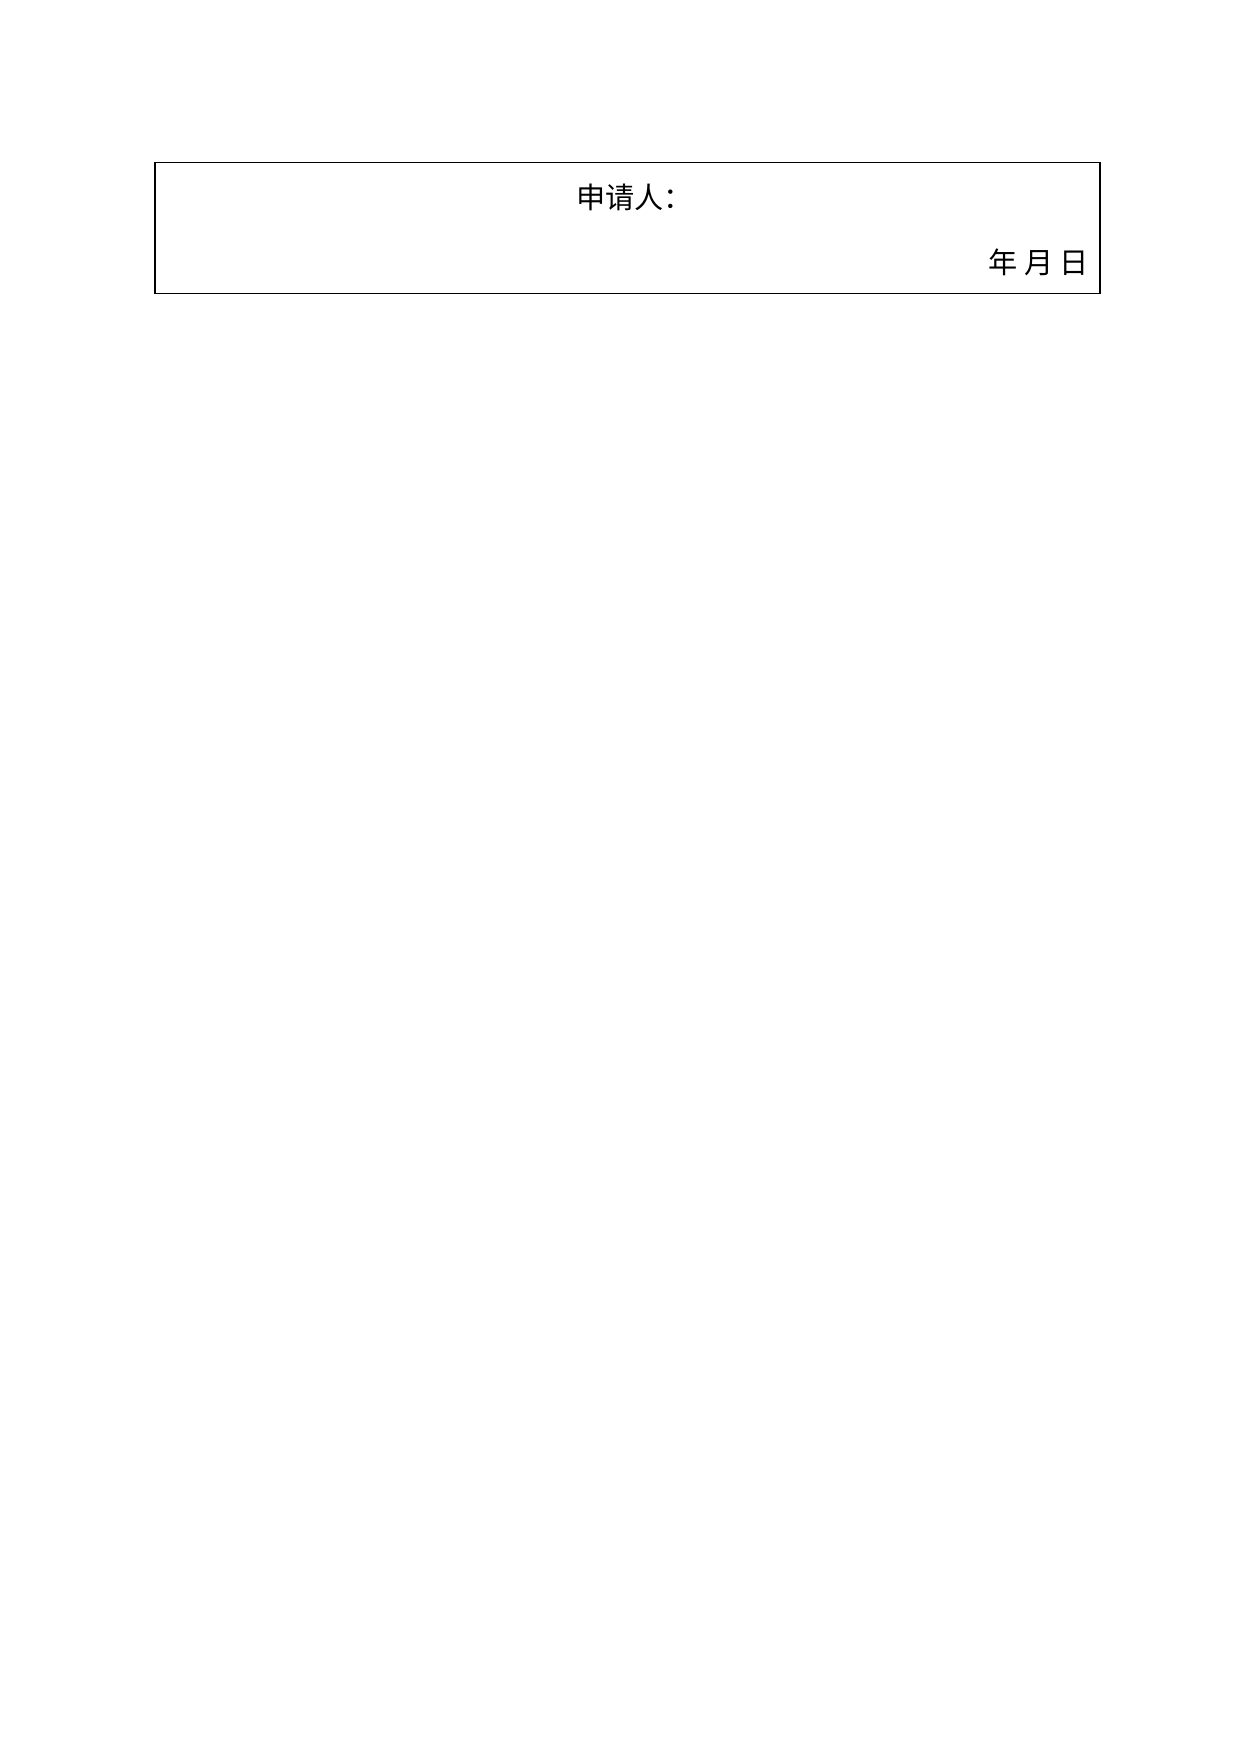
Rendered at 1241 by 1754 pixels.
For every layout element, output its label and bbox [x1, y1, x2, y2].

table_cell [156, 163, 1099, 293]
